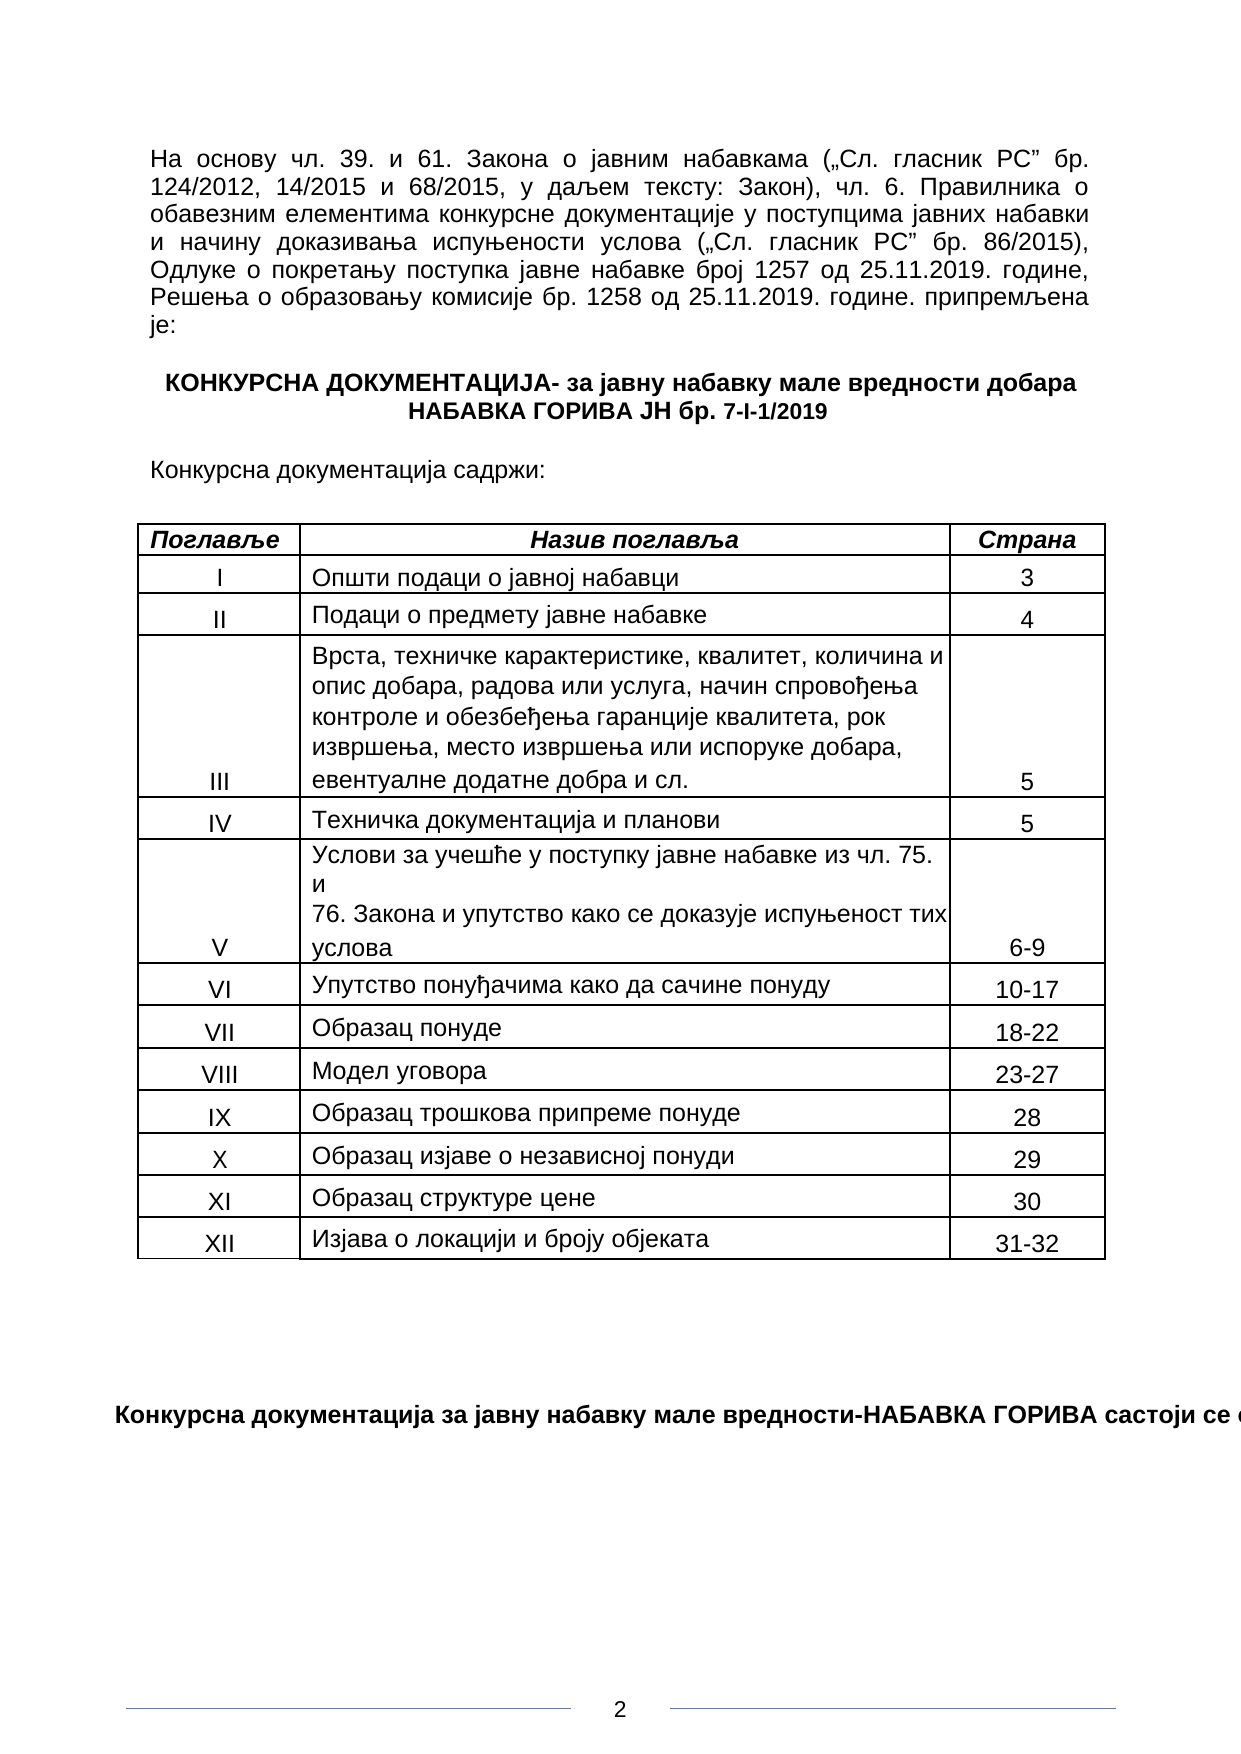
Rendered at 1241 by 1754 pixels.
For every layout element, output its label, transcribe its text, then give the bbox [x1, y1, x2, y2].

table_cell Техничка документација и планови [301, 798, 949, 838]
table_cell X [139, 1134, 299, 1174]
table_cell 5 [951, 798, 1104, 838]
table_cell 28 [951, 1091, 1104, 1132]
text На основу чл. 39. и 61. Закона о јавним набавкама („Сл. гласник РС” бр. 124/2012, 14/2015 и 68/2015, у даљем тексту: Закон), чл. 6. Правилника о обавезним елементима конкурсне документације у поступцима јавних набавки и начину доказивања испуњености услова („Сл. гласник РС” бр. 86/2015), Одлуке о покретању поступка јавне набавке број 1257 од 25.11.2019. године, Решења о образовању комисије бр. 1258 од 25.11.2019. године. припремљена је: [150, 145, 1091, 338]
table_cell Врста, техничке карактеристике, квалитет, количина и опис добара, радова или услуга, начин спровођења контроле и обезбеђења гаранције квалитета, рок извршења, место извршења или испоруке добара, евентуалне додатне добра и сл. [301, 636, 949, 796]
table_header Назив поглавља [301, 525, 949, 554]
table_cell 29 [951, 1134, 1104, 1174]
table_cell Упутство понуђачима како да сачине понуду [301, 964, 949, 1004]
table_cell Општи подаци о јавној набавци [301, 556, 949, 592]
table_cell 10-17 [951, 964, 1104, 1004]
subtitle КОНКУРСНА ДОКУМЕНТАЦИЈА- за јавну набавку мале вредности добара [92, 368, 1151, 397]
table_cell V [139, 840, 299, 962]
table_cell 23-27 [951, 1049, 1104, 1089]
table_cell II [139, 594, 299, 634]
table_header Поглавље [139, 525, 299, 554]
table_cell IV [139, 798, 299, 838]
table_cell 30 [951, 1176, 1104, 1216]
text НАБАВКА ГОРИВА ЈН бр. 7-I-1/2019 [92, 397, 1144, 425]
table_cell VIII [139, 1049, 299, 1089]
table_cell VII [139, 1006, 299, 1047]
table_cell 4 [951, 594, 1104, 634]
table_cell Услови за учешће у поступку јавне набавке из чл. 75. и 76. Закона и упутство како се доказује испуњеност тих услова [301, 840, 949, 962]
table_cell Образац изјаве о независној понуди [301, 1134, 949, 1174]
table_cell Образац трошкова припреме понуде [301, 1091, 949, 1132]
table_cell 3 [951, 556, 1104, 592]
text Конкурсна документација садржи: [150, 455, 1201, 484]
table_cell I [139, 556, 299, 592]
table_cell XII [139, 1218, 299, 1258]
table_cell IX [139, 1091, 299, 1132]
table_cell 18-22 [951, 1006, 1104, 1047]
table_cell Подаци о предмету јавне набавке [301, 594, 949, 634]
table_cell VI [139, 964, 299, 1004]
table_cell III [139, 636, 299, 796]
table_cell Изјава о локацији и броју објеката [301, 1218, 949, 1258]
table_cell 5 [951, 636, 1104, 796]
table_header Страна [951, 525, 1104, 554]
table_cell XI [139, 1176, 299, 1216]
table_cell Образац понуде [301, 1006, 949, 1047]
table_cell Образац структуре цене [301, 1176, 949, 1216]
table_cell Модел уговора [301, 1049, 949, 1089]
table_cell 31-32 [951, 1218, 1104, 1258]
table_cell 6-9 [951, 840, 1104, 962]
